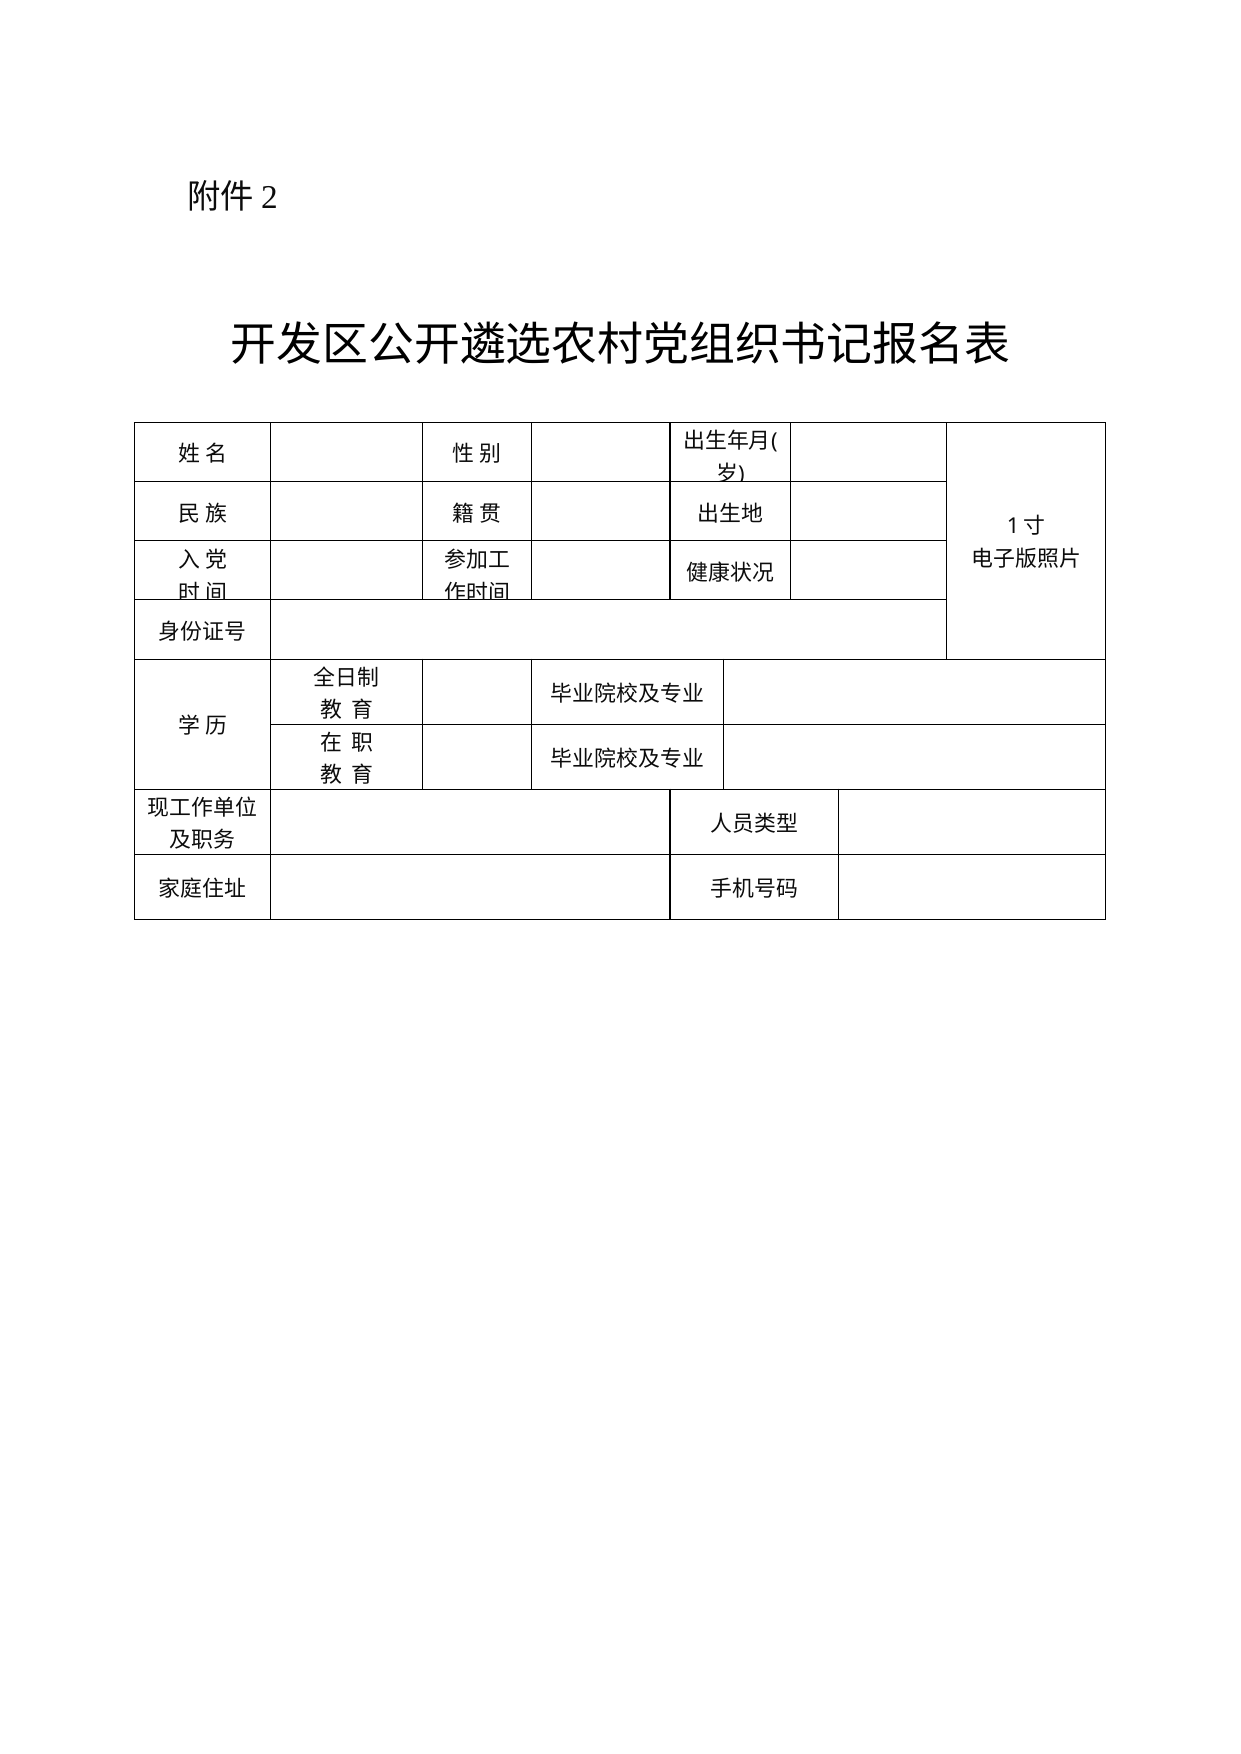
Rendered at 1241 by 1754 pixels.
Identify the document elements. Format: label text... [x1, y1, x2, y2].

table_header 姓 名 [135, 423, 270, 481]
text 附件2 [187, 162, 1053, 227]
table_cell 入 党 时 间 [135, 541, 270, 599]
table_cell [423, 725, 531, 788]
table_cell [532, 541, 669, 599]
table_cell [271, 855, 669, 918]
table_cell 手机号码 [671, 855, 838, 918]
table_cell [271, 482, 422, 540]
table_header 性 别 [423, 423, 531, 481]
table_cell [791, 541, 946, 599]
table_cell [724, 660, 1105, 723]
table_cell [271, 541, 422, 599]
table_cell 在 职 教 育 [271, 725, 422, 788]
table_cell 家庭住址 [135, 855, 270, 918]
table_cell 全日制 教 育 [271, 660, 422, 723]
table_cell 健康状况 [671, 541, 790, 599]
table_cell [839, 855, 1105, 918]
table_cell 现工作单位及职务 [135, 790, 270, 853]
text 开发区公开遴选农村党组织书记报名表 [187, 292, 1053, 389]
table_cell 毕业院校及专业 [532, 660, 723, 723]
table_cell [532, 482, 669, 540]
table_cell 学 历 [135, 660, 270, 788]
table_cell 毕业院校及专业 [532, 725, 723, 788]
table_cell 身份证号 [135, 600, 270, 658]
table_cell [271, 790, 669, 853]
table_cell 参加工作时间 [423, 541, 531, 599]
table_cell [271, 600, 946, 658]
table_cell [724, 725, 1105, 788]
table_cell [791, 482, 946, 540]
table_cell [423, 660, 531, 723]
table_cell 人员类型 [671, 790, 838, 853]
table_cell [839, 790, 1105, 853]
table_header 1寸 电子版照片 [947, 423, 1105, 658]
table_header [532, 423, 669, 481]
table_cell 籍 贯 [423, 482, 531, 540]
table_header [791, 423, 946, 481]
table_header 出生年月( 岁) [671, 423, 790, 481]
table_header [271, 423, 422, 481]
table_cell 民 族 [135, 482, 270, 540]
table_cell 出生地 [671, 482, 790, 540]
